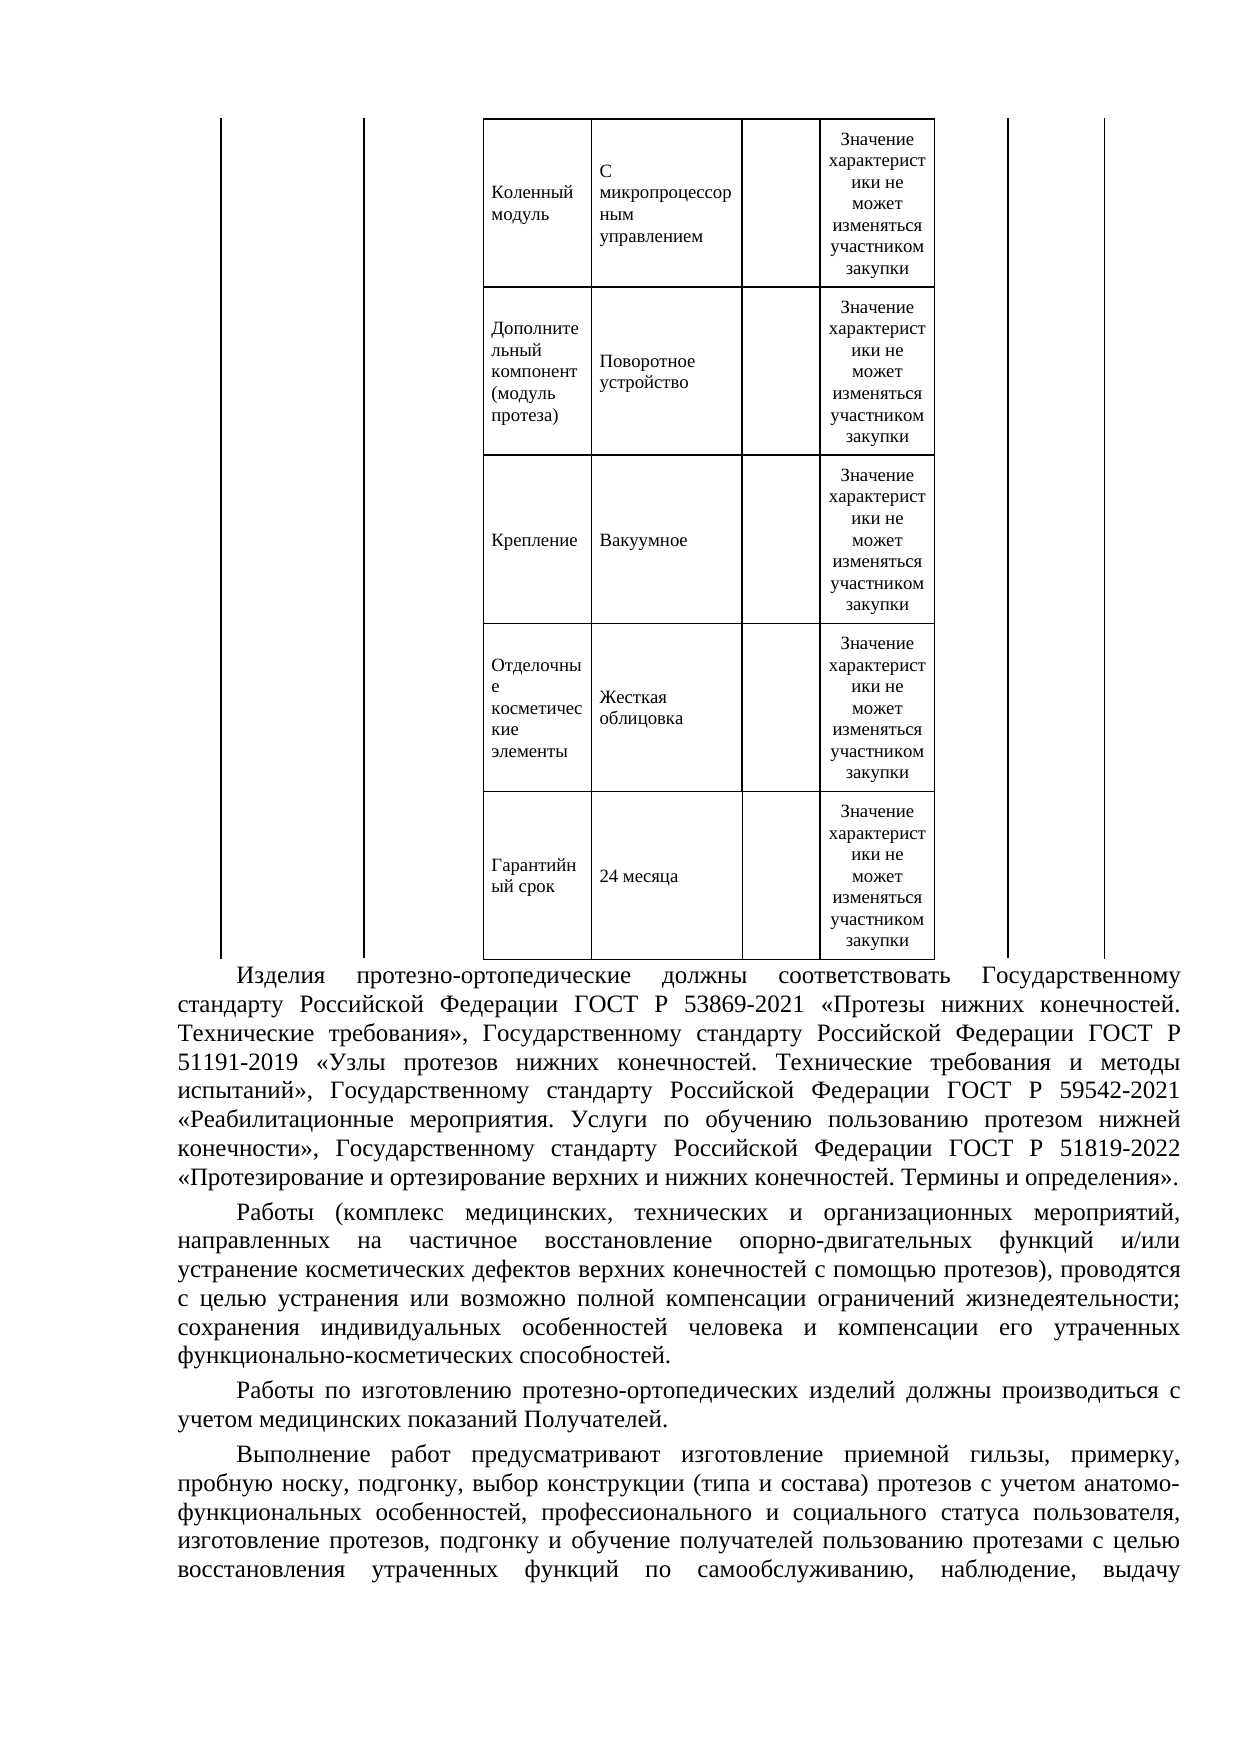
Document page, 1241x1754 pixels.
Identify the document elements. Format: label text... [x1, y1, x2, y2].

text Работы (комплекс медицинских, технических и организационных мероприятий, направленных на частичное восстановление опорно-двигательных функций и/или устранение косметических дефектов верхних конечностей с помощью протезов), проводятся с целью устранения или возможно полной компенсации ограничений жизнедеятельности; сохранения индивидуальных особенностей человека и компенсации его утраченных функционально-косметических способностей. [177, 1197, 1181, 1369]
table_cell Значение характеристики не может изменяться участником закупки [821, 456, 934, 622]
table_cell [743, 456, 819, 622]
table_cell Крепление [484, 456, 591, 622]
table_cell Дополнительный компонент (модуль протеза) [484, 288, 591, 454]
table_cell Жесткая облицовка [592, 624, 741, 791]
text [177, 1439, 1181, 1583]
table_cell Коленный модуль [484, 120, 591, 286]
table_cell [821, 120, 934, 286]
text Работы по изготовлению протезно-ортопедических изделий должны производиться с учетом медицинских показаний Получателей. [177, 1375, 1181, 1433]
table_cell [743, 120, 819, 286]
table_cell Поворотное устройство [592, 288, 741, 454]
table_cell [743, 792, 819, 959]
table_cell [743, 288, 819, 454]
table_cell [821, 288, 934, 454]
text Изделия протезно-ортопедические должны соответствовать Государственному стандарту Российской Федерации ГОСТ Р 53869-2021 «Протезы нижних конечностей. Технические требования», Государственному стандарту Российской Федерации ГОСТ Р 51191-2019 «Узлы протезов нижних конечностей. Технические требования и методы испытаний», Государственному стандарту Российской Федерации ГОСТ Р 59542-2021 «Реабилитационные мероприятия. Услуги по обучению пользованию протезом нижней конечности», Государственному стандарту Российской Федерации ГОСТ Р 51819-2022 «Протезирование и ортезирование верхних и нижних конечностей. Термины и определения». [177, 960, 1181, 1190]
table_cell Отделочные косметические элементы [484, 624, 591, 791]
table_cell [743, 624, 819, 791]
table_cell Значение характеристики не может изменяться участником закупки [821, 624, 934, 791]
table_cell 24 месяца [592, 792, 742, 959]
table_cell Значение характеристики не может изменяться участником закупки [821, 792, 934, 959]
table_cell Вакуумное [592, 456, 741, 622]
table_cell С микропроцессорным управлением [592, 120, 741, 286]
table_cell Гарантийный срок [484, 792, 591, 959]
